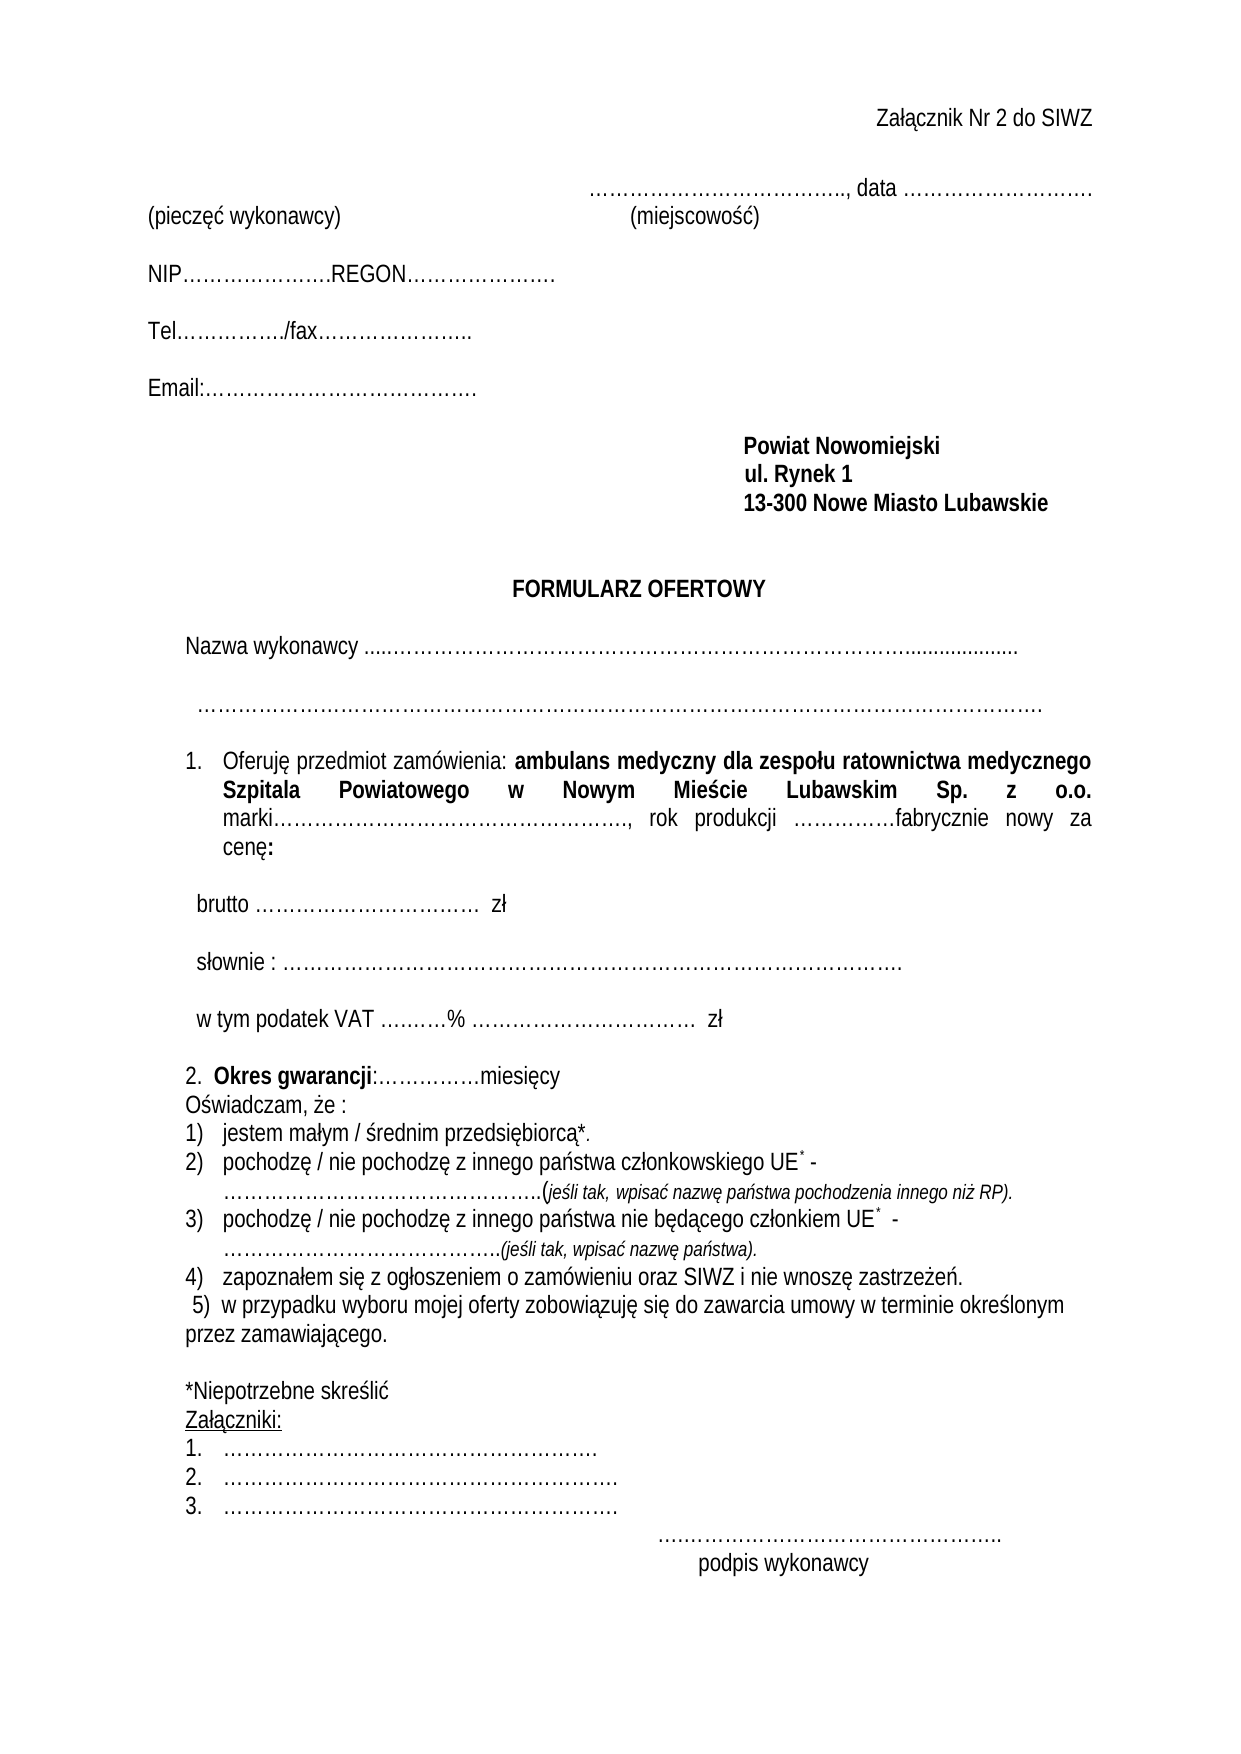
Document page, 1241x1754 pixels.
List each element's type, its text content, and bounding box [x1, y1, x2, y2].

list zapoznałem się z ogłoszeniem o zamówieniu oraz SIWZ i nie wnoszę zastrzeżeń. [185, 1262, 1093, 1290]
text (pieczęć wykonawcy) (miejscowość) [148, 201, 1093, 230]
text Email:…………………………………. [148, 373, 1093, 402]
text Nazwa wykonawcy .....………………………………………………………………….................... [185, 631, 1093, 660]
list ………………………………………………. [185, 1433, 1093, 1462]
text Tel……………./fax………………….. [148, 316, 1093, 345]
list pochodzę / nie pochodzę z innego państwa członkowskiego UE* - ………………………………………..(jeśli tak, wpisać nazwę państwa pochodzenia innego niż RP). [185, 1147, 1093, 1204]
text 2. Okres gwarancji:……………miesięcy [185, 1061, 1093, 1090]
text ….……………………………………….. [185, 1519, 1093, 1548]
list …………………………………………………. [185, 1462, 1093, 1491]
text Załączniki: [185, 1405, 1093, 1433]
list Oferuję przedmiot zamówienia: ambulans medyczny dla zespołu ratownictwa medycznego Szpitala Powiatowego w Nowym Mieście Lubawskim Sp. z o.o. marki……………………………………………., rok produkcji ……………fabrycznie nowy za cenę: [185, 746, 1093, 861]
text ……………………………….., data ………………………. [148, 173, 1093, 201]
text słownie : ………………………………………………………………………………. [185, 946, 1093, 975]
text FORMULARZ OFERTOWY [185, 574, 1093, 603]
list …………………………………………………. [185, 1491, 1093, 1519]
text ……………………………………………………………………………………………………………. [185, 688, 1093, 717]
list jestem małym / średnim przedsiębiorcą*. [185, 1118, 1093, 1147]
text podpis wykonawcy [185, 1548, 1093, 1577]
text Załącznik Nr 2 do SIWZ [148, 103, 1093, 132]
text Oświadczam, że : [185, 1090, 1093, 1118]
list w przypadku wyboru mojej oferty zobowiązuję się do zawarcia umowy w terminie określonym przez zamawiającego. [185, 1290, 1093, 1347]
text 13-300 Nowe Miasto Lubawskie [148, 488, 1093, 517]
text brutto …………………………… zł [185, 889, 1093, 918]
text *Niepotrzebne skreślić [185, 1376, 1093, 1405]
text Powiat Nowomiejski [148, 431, 1093, 459]
text w tym podatek VAT ….……% …………………………… zł [185, 1004, 1093, 1032]
list pochodzę / nie pochodzę z innego państwa nie będącego członkiem UE* - …………………………………..(jeśli tak, wpisać nazwę państwa). [185, 1204, 1093, 1262]
text NIP………………….REGON…………………. [148, 259, 1093, 287]
text ul. Rynek 1 [148, 459, 1093, 488]
